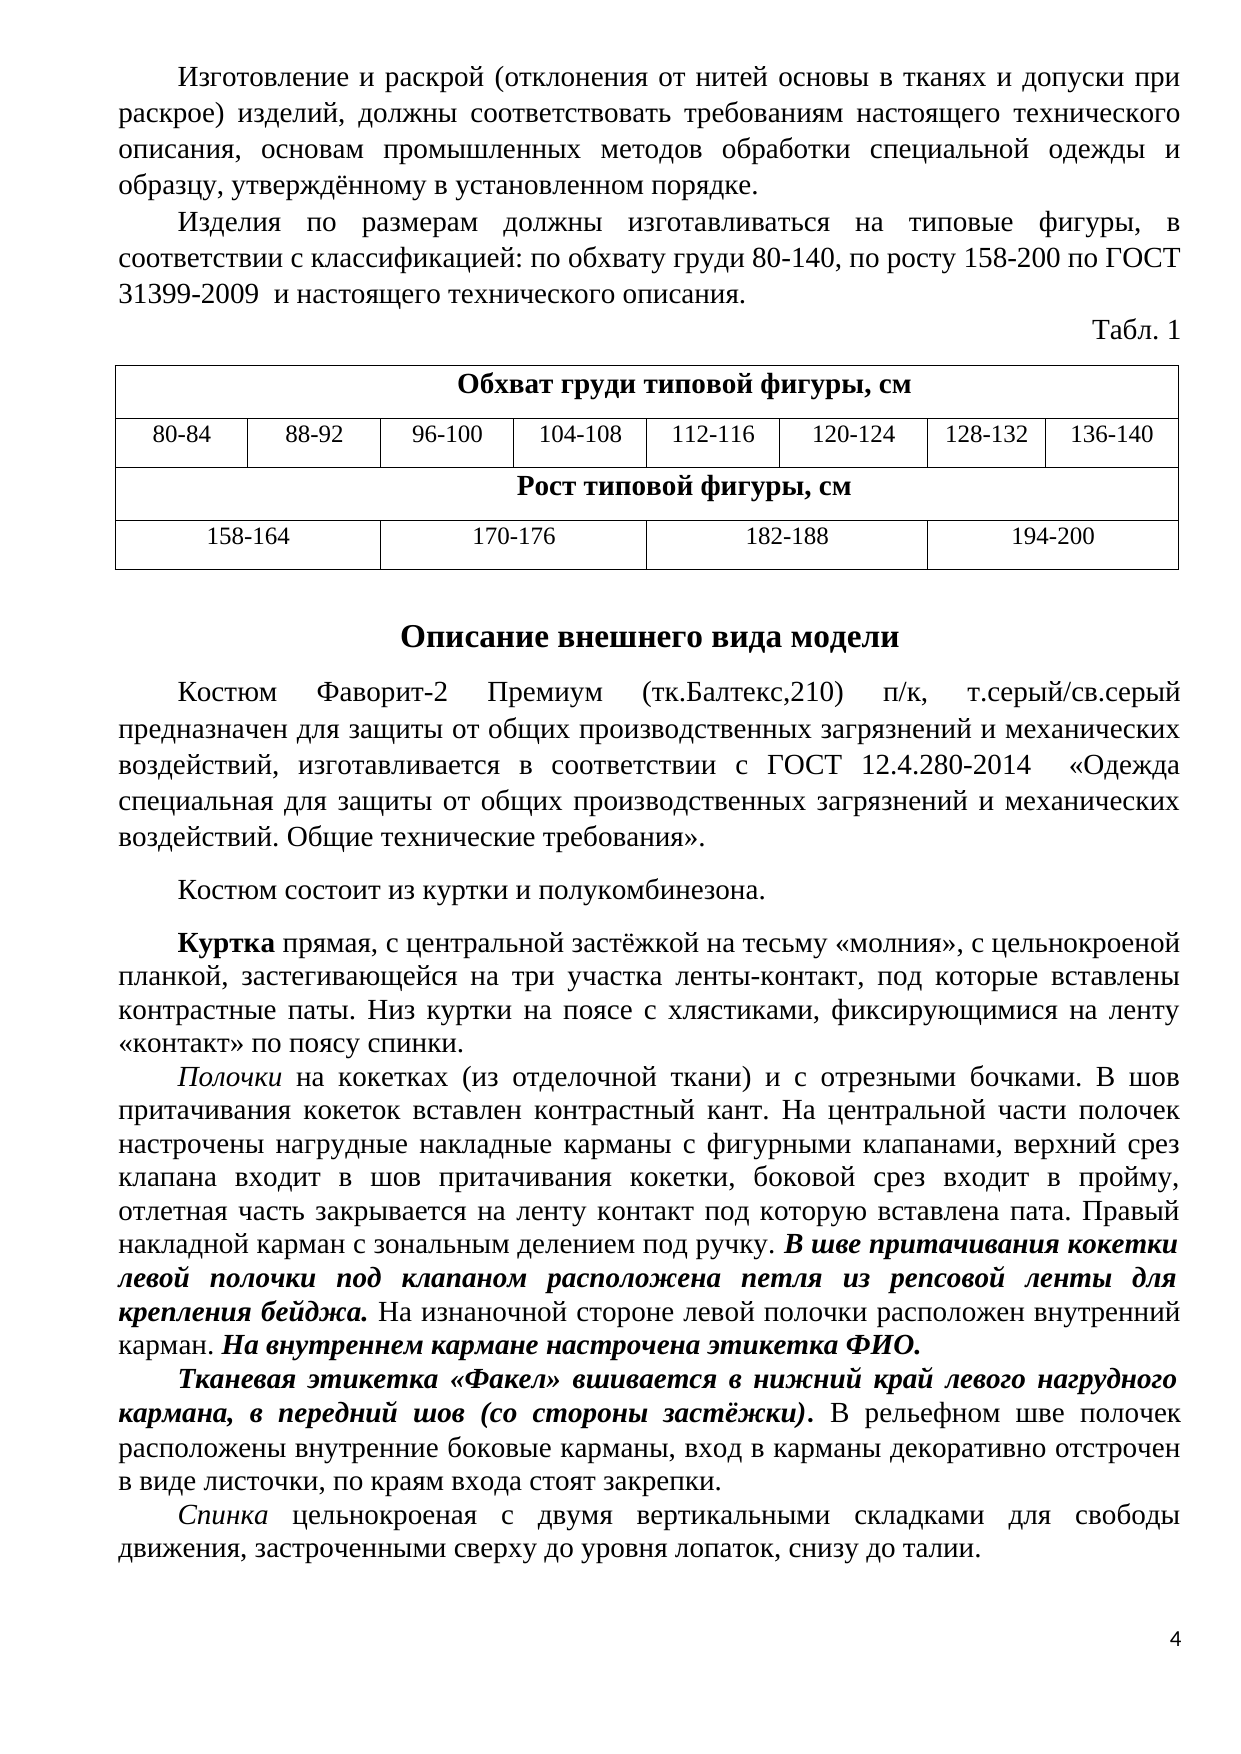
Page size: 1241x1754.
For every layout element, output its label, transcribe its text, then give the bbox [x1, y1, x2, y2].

table_cell 136-140 [1046, 419, 1178, 467]
table_cell 194-200 [928, 521, 1178, 569]
table_cell 182-188 [647, 521, 927, 569]
table_cell Рост типовой фигуры, см [116, 468, 1178, 520]
table_cell 128-132 [928, 419, 1045, 467]
text Куртка прямая, с центральной застёжкой на тесьму «молния», с цельнокроеной планкой, застегивающейся на три участка ленты-контакт, под которые вставлены контрастные паты. Низ куртки на поясе с хлястиками, фиксирующимися на ленту «контакт» по поясу спинки. [118, 925, 1181, 1059]
table_cell 120-124 [780, 419, 927, 467]
table_cell 104-108 [514, 419, 646, 467]
table_cell 96-100 [381, 419, 513, 467]
table_cell 170-176 [381, 521, 646, 569]
text Костюм Фаворит-2 Премиум (тк.Балтекс,210) п/к, т.серый/св.серый предназначен для защиты от общих производственных загрязнений и механических воздействий, изготавливается в соответствии с ГОСТ 12.4.280-2014 «Одежда специальная для защиты от общих производственных загрязнений и механических воздействий. Общие технические требования». [118, 674, 1181, 853]
text Полочки на кокетках (из отделочной ткани) и с отрезными бочками. В шов притачивания кокеток вставлен контрастный кант. На центральной части полочек настрочены нагрудные накладные карманы с фигурными клапанами, верхний срез клапана входит в шов притачивания кокетки, боковой срез входит в пройму, отлетная часть закрывается на ленту контакт под которую вставлена пата. Правый накладной карман с зональным делением под ручку. В шве притачивания кокетки левой полочки под клапаном расположена петля из репсовой ленты для крепления бейджа. На изнаночной стороне левой полочки расположен внутренний карман. На внутреннем кармане настрочена этикетка ФИО. [118, 1059, 1181, 1361]
text Костюм состоит из куртки и полукомбинезона. [118, 872, 1181, 906]
text Изделия по размерам должны изготавливаться на типовые фигуры, в соответствии с классификацией: по обхвату груди 80-140, по росту 158-200 по ГОСТ 31399-2009 и настоящего технического описания. [118, 204, 1181, 309]
text Тканевая этикетка «Факел» вшивается в нижний край левого нагрудного кармана, в передний шов (со стороны застёжки). В рельефном шве полочек расположены внутренние боковые карманы, вход в карманы декоративно отстрочен в виде листочки, по краям входа стоят закрепки. [118, 1361, 1181, 1497]
table_header Обхват груди типовой фигуры, см [116, 366, 1178, 418]
table_cell 88-92 [248, 419, 380, 467]
text Изготовление и раскрой (отклонения от нитей основы в тканях и допуски при раскрое) изделий, должны соответствовать требованиям настоящего технического описания, основам промышленных методов обработки специальной одежды и образцу, утверждённому в установленном порядке. [118, 59, 1181, 201]
text Табл. 1 [118, 312, 1181, 346]
table_cell 80-84 [116, 419, 247, 467]
text Спинка цельнокроеная с двумя вертикальными складками для свободы движения, застроченными сверху до уровня лопаток, снизу до талии. [118, 1497, 1181, 1564]
table_cell 112-116 [647, 419, 779, 467]
text Описание внешнего вида модели [118, 617, 1181, 655]
table_cell 158-164 [116, 521, 380, 569]
